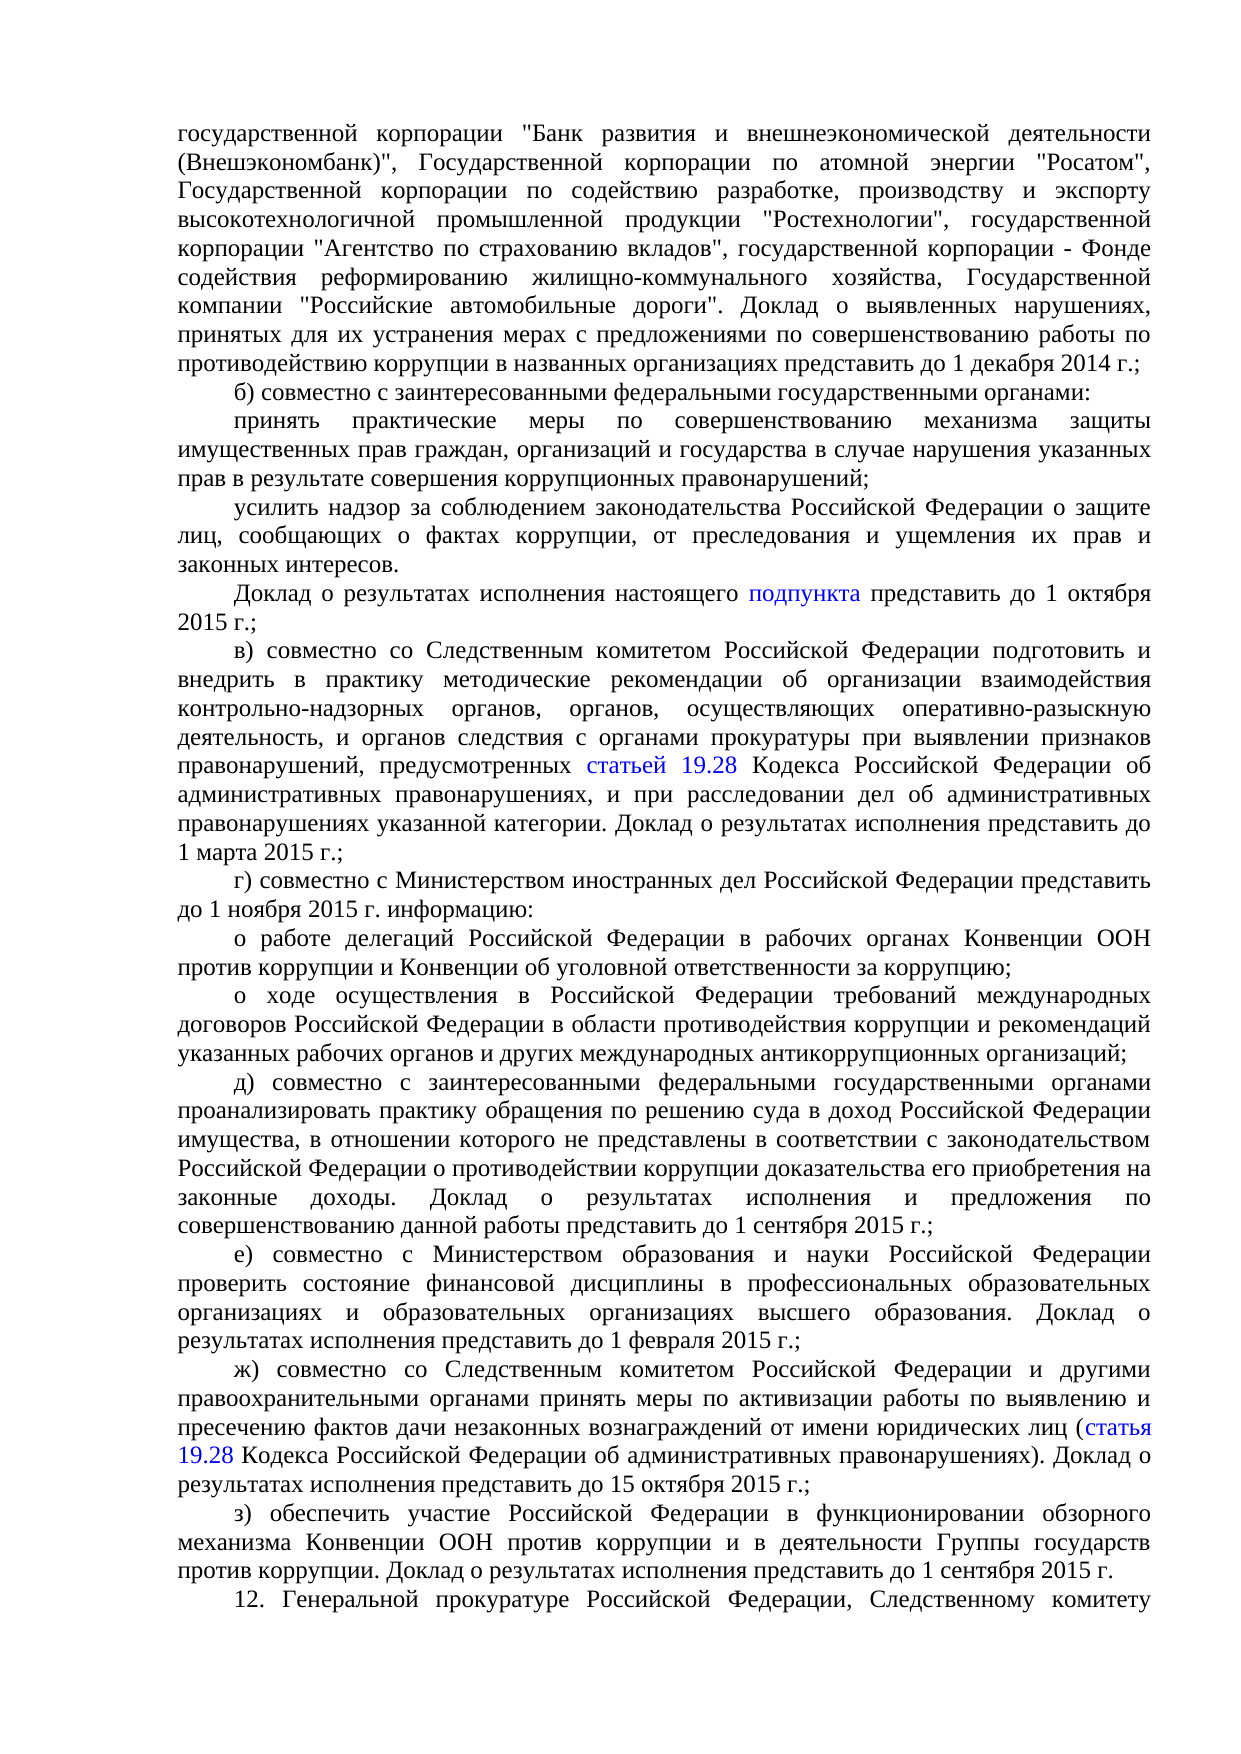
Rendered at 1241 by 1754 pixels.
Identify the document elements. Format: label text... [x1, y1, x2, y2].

text д) совместно с заинтересованными федеральными государственными органами проанализировать практику обращения по решению суда в доход Российской Федерации имущества, в отношении которого не представлены в соответствии с законодательством Российской Федерации о противодействии коррупции доказательства его приобретения на законные доходы. Доклад о результатах исполнения и предложения по совершенствованию данной работы представить до 1 сентября 2015 г.; [177, 1067, 1152, 1239]
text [177, 1584, 1152, 1613]
text о работе делегаций Российской Федерации в рабочих органах Конвенции ООН против коррупции и Конвенции об уголовной ответственности за коррупцию; [177, 923, 1152, 981]
text г) совместно с Министерством иностранных дел Российской Федерации представить до 1 ноября 2015 г. информацию: [177, 866, 1152, 923]
text принять практические меры по совершенствованию механизма защиты имущественных прав граждан, организаций и государства в случае нарушения указанных прав в результате совершения коррупционных правонарушений; [177, 406, 1152, 492]
text о ходе осуществления в Российской Федерации требований международных договоров Российской Федерации в области противодействия коррупции и рекомендаций указанных рабочих органов и других международных антикоррупционных организаций; [177, 981, 1152, 1067]
text з) обеспечить участие Российской Федерации в функционировании обзорного механизма Конвенции ООН против коррупции и в деятельности Группы государств против коррупции. Доклад о результатах исполнения представить до 1 сентября 2015 г. [177, 1498, 1152, 1584]
text б) совместно с заинтересованными федеральными государственными органами: [177, 377, 1152, 406]
text Доклад о результатах исполнения настоящего подпункта представить до 1 октября 2015 г.; [177, 578, 1152, 636]
text е) совместно с Министерством образования и науки Российской Федерации проверить состояние финансовой дисциплины в профессиональных образовательных организациях и образовательных организациях высшего образования. Доклад о результатах исполнения представить до 1 февраля 2015 г.; [177, 1239, 1152, 1354]
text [177, 118, 1152, 377]
text в) совместно со Следственным комитетом Российской Федерации подготовить и внедрить в практику методические рекомендации об организации взаимодействия контрольно-надзорных органов, органов, осуществляющих оперативно-разыскную деятельность, и органов следствия с органами прокуратуры при выявлении признаков правонарушений, предусмотренных статьей 19.28 Кодекса Российской Федерации об административных правонарушениях, и при расследовании дел об административных правонарушениях указанной категории. Доклад о результатах исполнения представить до 1 марта 2015 г.; [177, 636, 1152, 866]
text ж) совместно со Следственным комитетом Российской Федерации и другими правоохранительными органами принять меры по активизации работы по выявлению и пресечению фактов дачи незаконных вознаграждений от имени юридических лиц (статья 19.28 Кодекса Российской Федерации об административных правонарушениях). Доклад о результатах исполнения представить до 15 октября 2015 г.; [177, 1354, 1152, 1498]
text усилить надзор за соблюдением законодательства Российской Федерации о защите лиц, сообщающих о фактах коррупции, от преследования и ущемления их прав и законных интересов. [177, 492, 1152, 578]
